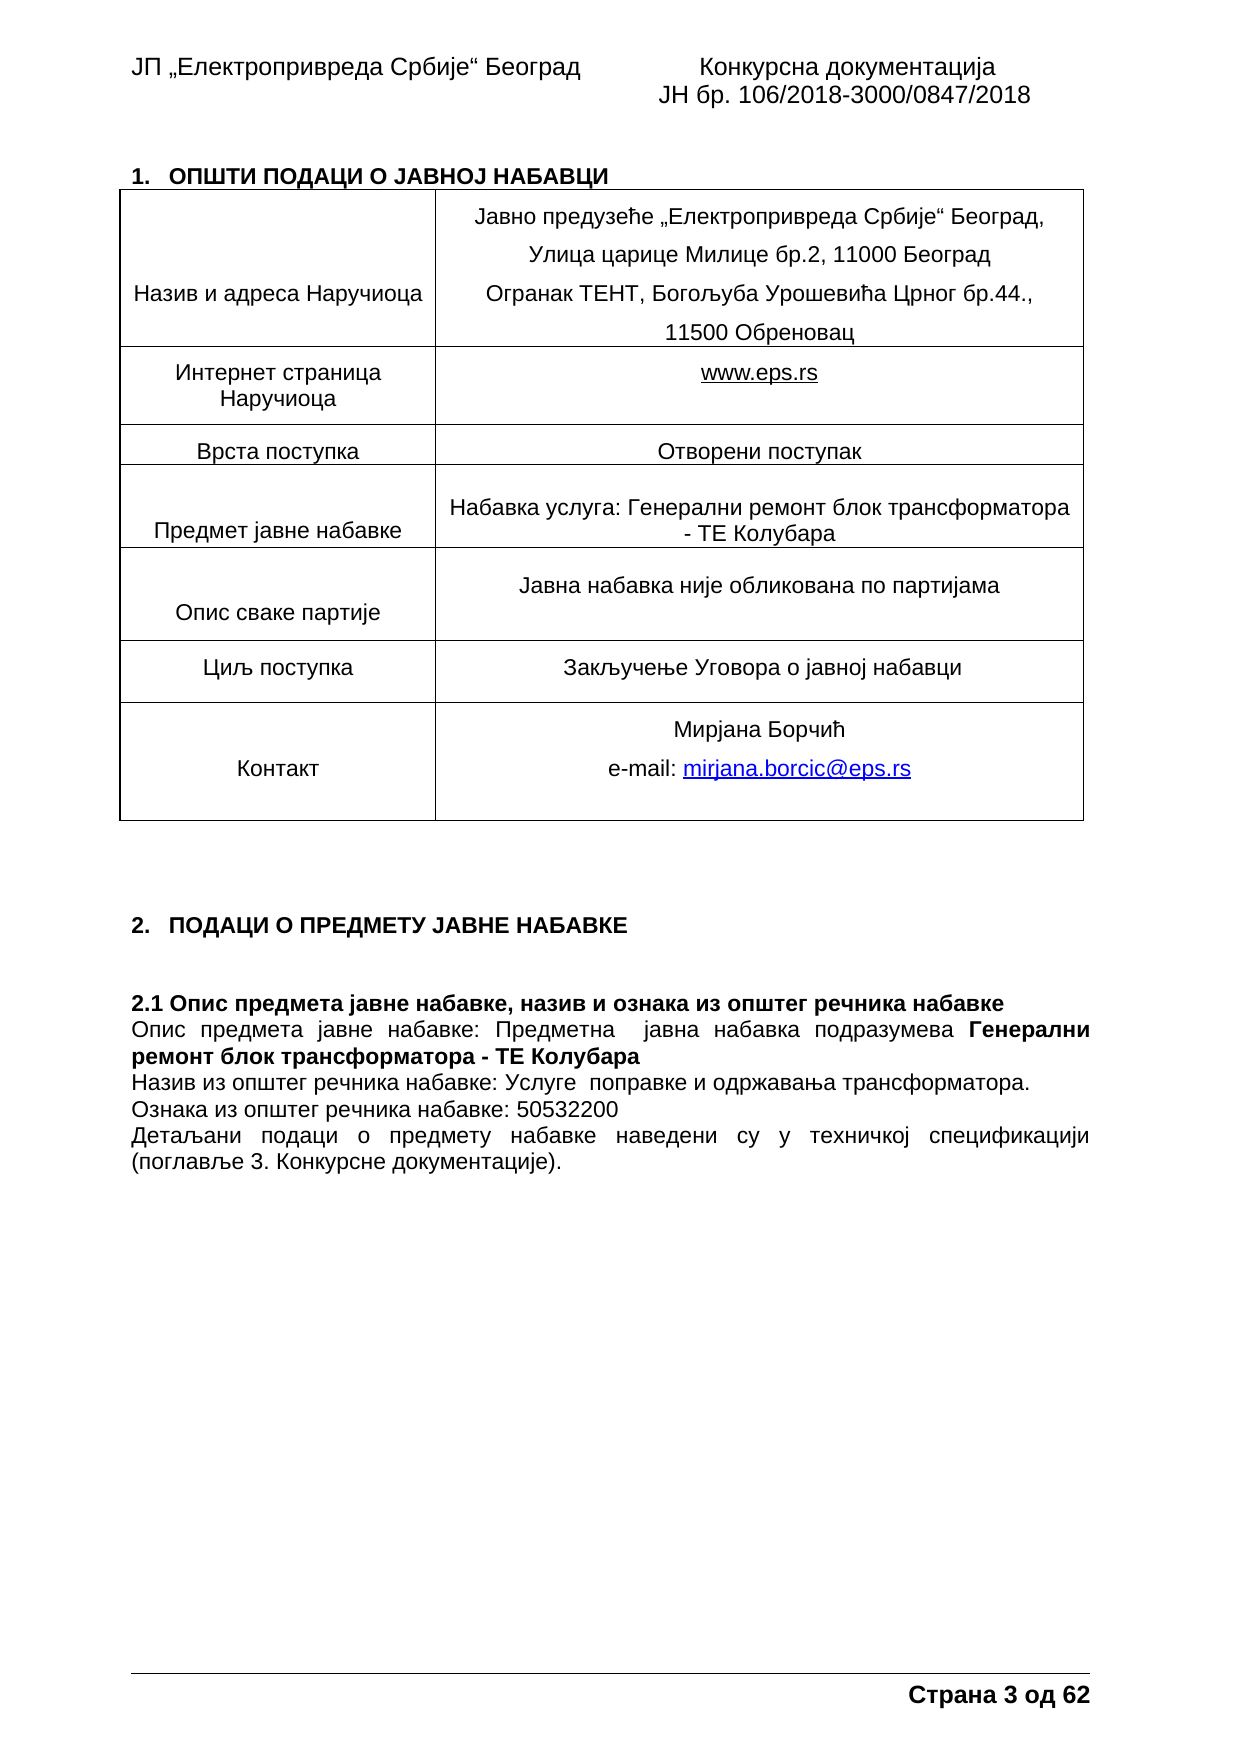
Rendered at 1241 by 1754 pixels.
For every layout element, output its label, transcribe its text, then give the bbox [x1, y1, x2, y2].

text Опис предмета јавне набавке: Предметна јавна набавка подразумева Генерални ремонт блок трансформатора - ТЕ Колубара [131, 1016, 1090, 1069]
table_cell Набавка услуга: Генерални ремонт блок трансформатора - ТЕ Колубара [436, 465, 1083, 547]
text Назив из општег речника набавке: Услуге поправке и одржавања трансформатора. [131, 1069, 1090, 1096]
table_cell Отворени поступак [436, 425, 1083, 464]
table_cell Интернет страница Наручиоца [121, 347, 435, 424]
table_cell Jавна набавка није обликована по партијама [436, 548, 1083, 640]
table_cell Закључење Уговора о јавној набавци [436, 641, 1083, 702]
table_cell www.eps.rs [436, 347, 1083, 424]
table_header Назив и адреса Наручиоца [121, 190, 435, 346]
table_cell Врста поступка [121, 425, 435, 464]
subtitle ОПШТИ ПОДАЦИ О ЈАВНОЈ НАБАВЦИ [131, 163, 1090, 189]
table_cell Мирјана Борчић e-mail: mirjana.borcic@eps.rs [436, 703, 1083, 820]
table_cell Циљ поступка [121, 641, 435, 702]
table_cell Опис сваке партије [121, 548, 435, 640]
subtitle 2.1 Опис предмета јавне набавке, назив и ознака из општег речника набавке [131, 990, 1090, 1016]
table_cell Контакт [121, 703, 435, 820]
subtitle ПОДАЦИ О ПРЕДМЕТУ ЈАВНЕ НАБАВКЕ [131, 912, 1090, 939]
table_header Јавно предузеће „Електропривреда Србије“ Београд, Улица царице Милице бр.2, 11000 Београд Огранак ТЕНТ, Богољуба Урошевића Црног бр.44., 11500 Обреновац [436, 190, 1083, 346]
table_cell Предмет јавне набавке [121, 465, 435, 547]
text Ознака из општег речника набавке: 50532200 [131, 1096, 1090, 1122]
text Детаљани подаци о предмету набавке наведени су у техничкој спецификацији (поглавље 3. Конкурсне документације). [131, 1122, 1090, 1174]
